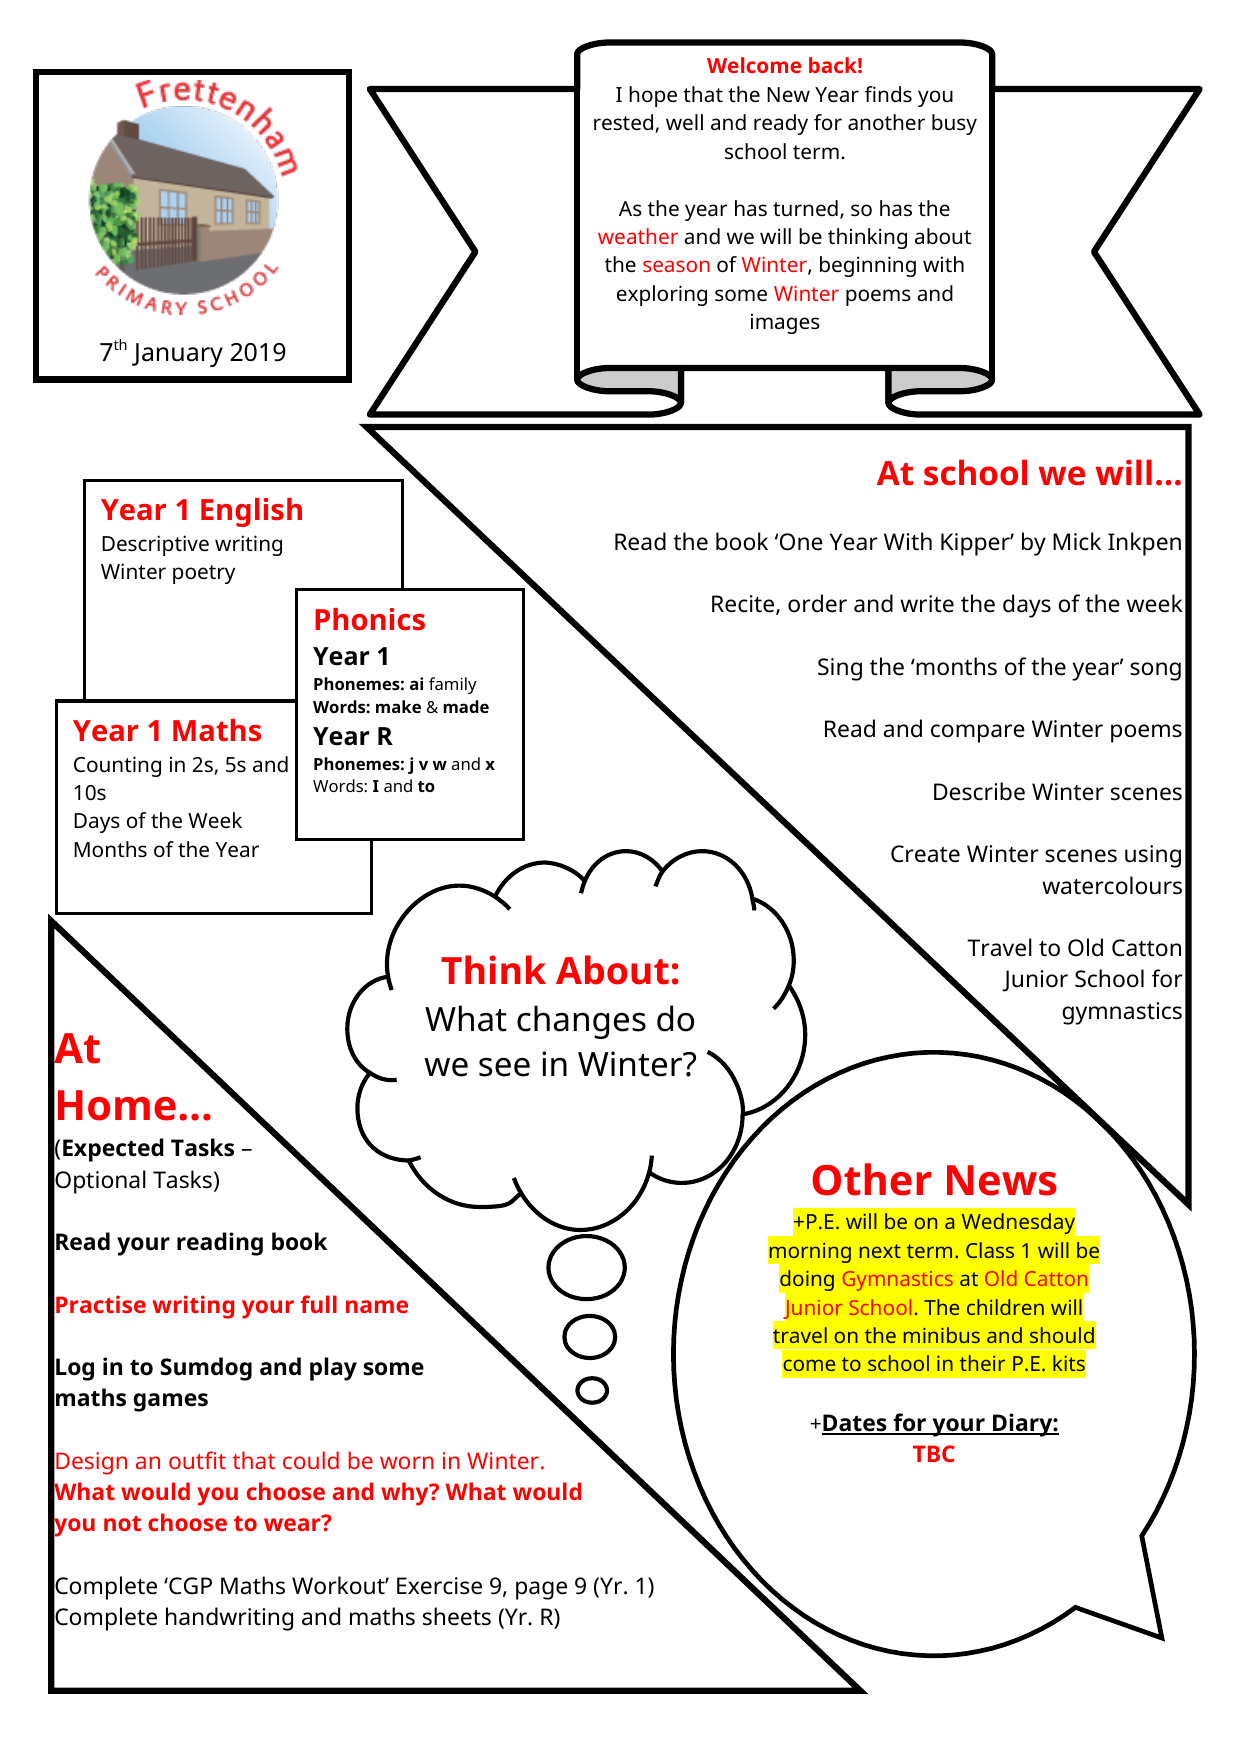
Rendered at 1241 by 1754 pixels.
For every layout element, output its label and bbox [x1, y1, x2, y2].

picture [76, 80, 310, 315]
